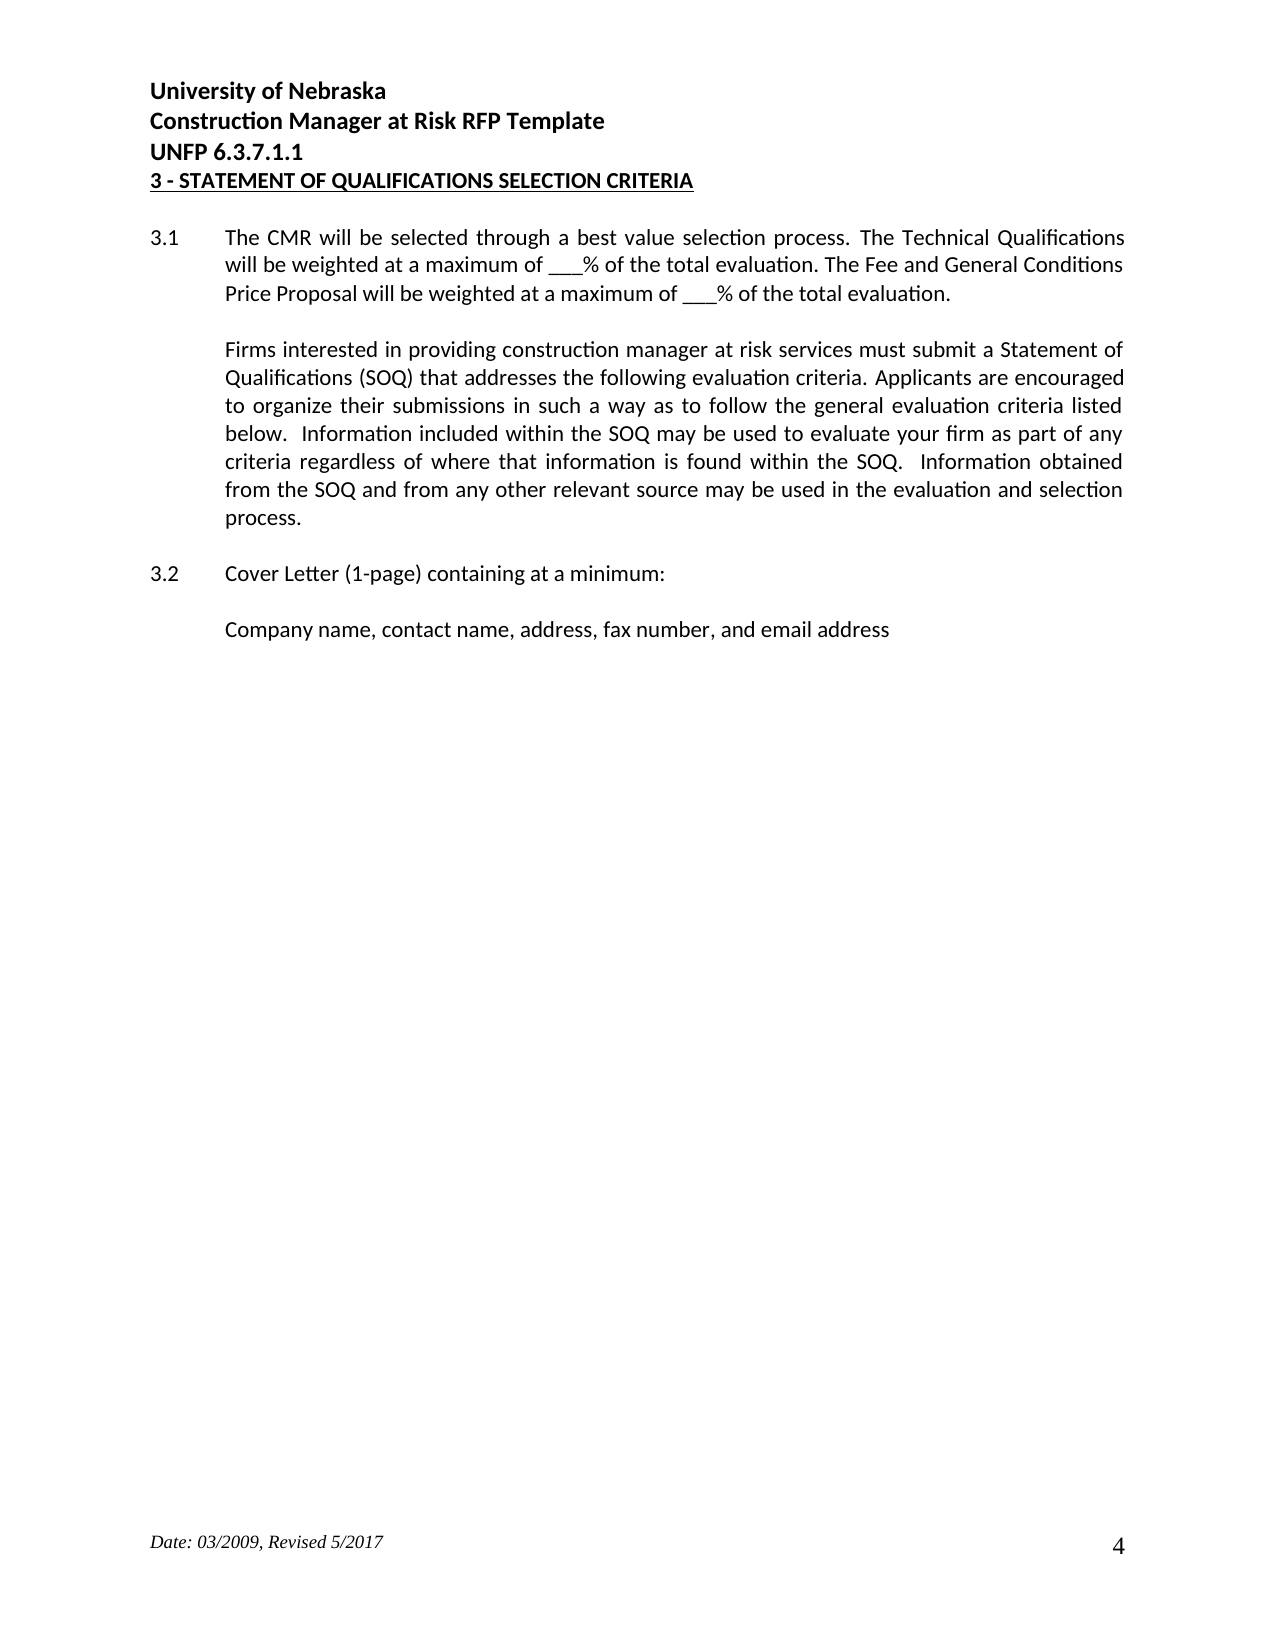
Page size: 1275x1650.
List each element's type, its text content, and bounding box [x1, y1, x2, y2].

text Firms interested in providing construction manager at risk services must submit a Statement of Qualifications (SOQ) that addresses the following evaluation criteria. Applicants are encouraged to organize their submissions in such a way as to follow the general evaluation criteria listed below. Information included within the SOQ may be used to evaluate your firm as part of any criteria regardless of where that information is found within the SOQ. Information obtained from the SOQ and from any other relevant source may be used in the evaluation and selection process. [225, 335, 1125, 531]
text 3.1 The CMR will be selected through a best value selection process. The Technical Qualifications will be weighted at a maximum of ___% of the total evaluation. The Fee and General Conditions Price Proposal will be weighted at a maximum of ___% of the total evaluation. [150, 223, 1125, 307]
text Company name, contact name, address, fax number, and email address [225, 615, 1125, 643]
text 3.2 Cover Letter (1-page) containing at a minimum: [150, 559, 1125, 587]
text 3 - STATEMENT OF QUALIFICATIONS SELECTION CRITERIA [150, 167, 1125, 194]
